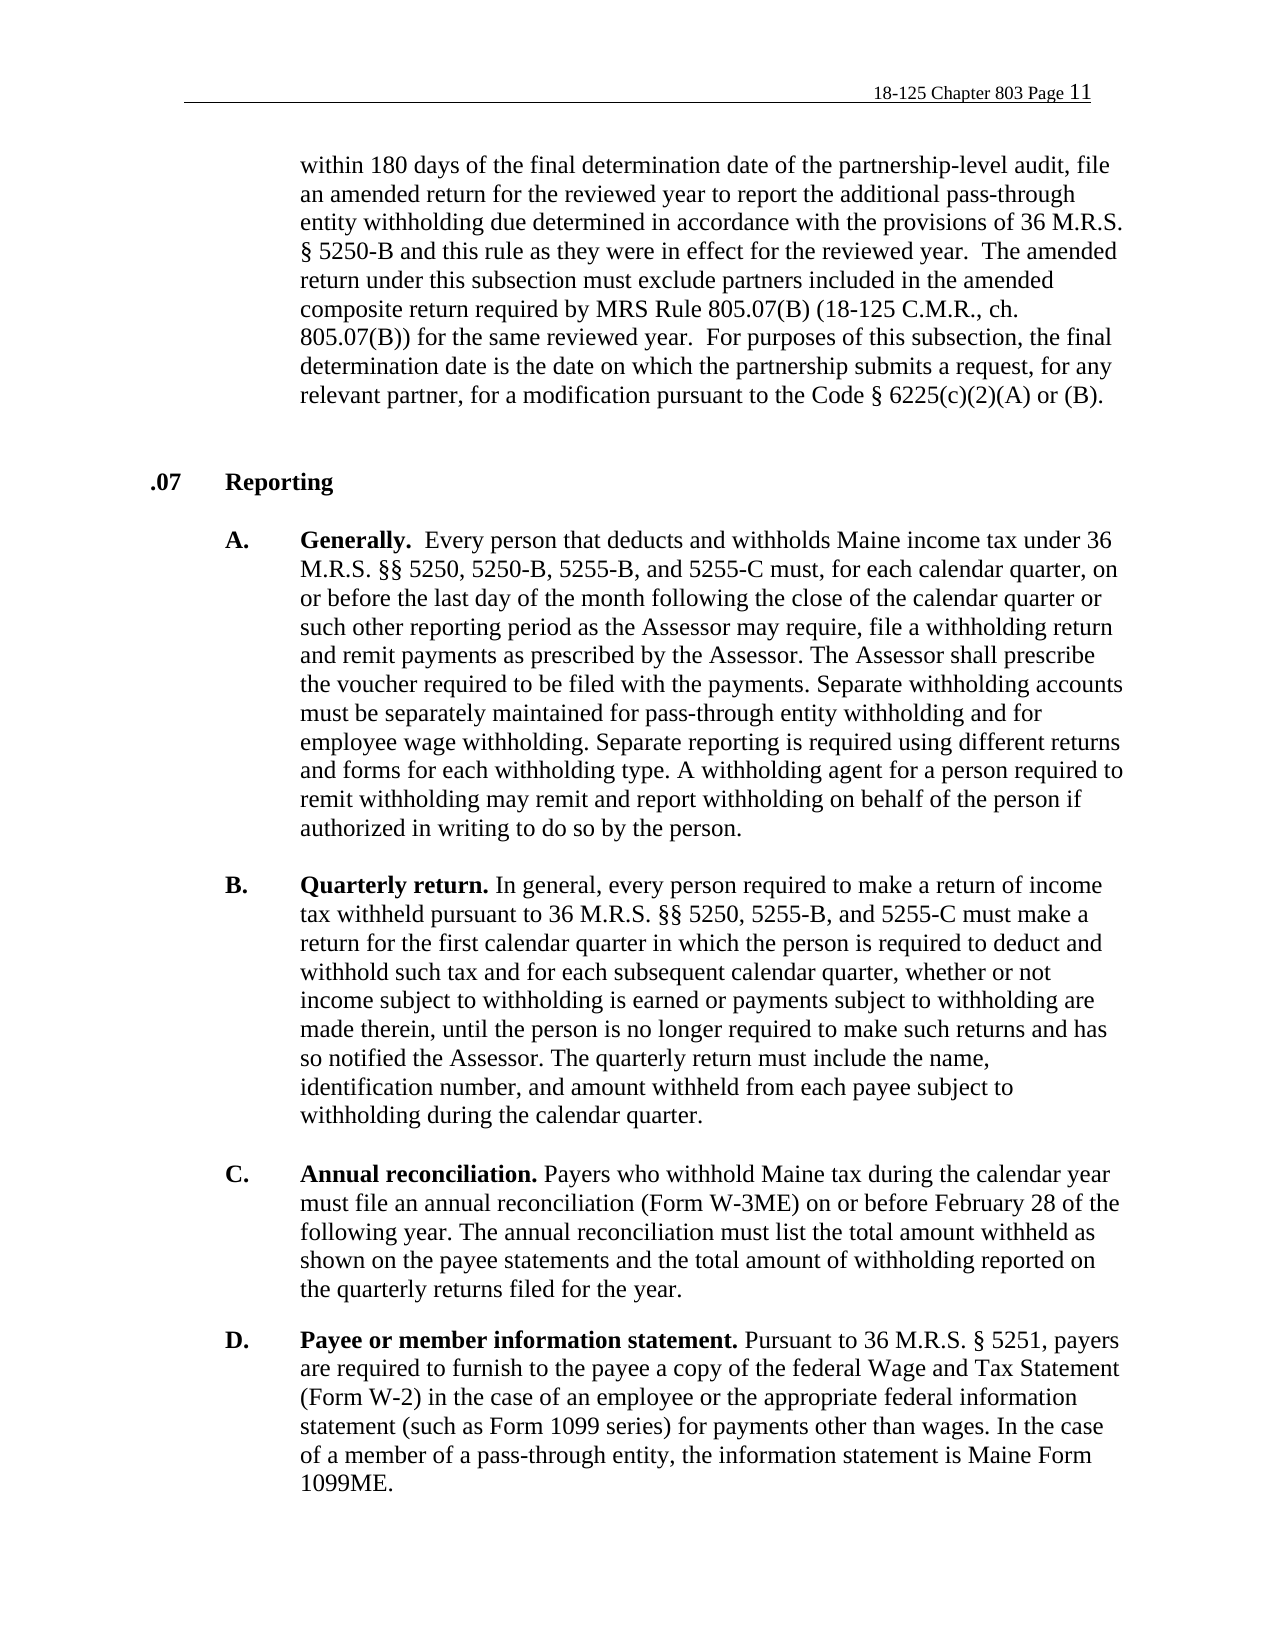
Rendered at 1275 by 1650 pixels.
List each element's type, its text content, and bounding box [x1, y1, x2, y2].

text M.R.S. §§ 5250, 5250-B, 5255-B, and 5255-C must, for each calendar quarter, on or before the last day of the month following the close of the calendar quarter or such other reporting period as the Assessor may require, file a withholding return and remit payments as prescribed by the Assessor. The Assessor shall prescribe the voucher required to be filed with the payments. Separate withholding accounts must be separately maintained for pass-through entity withholding and for employee wage withholding. Separate reporting is required using different returns and forms for each withholding type. A withholding agent for a person required to remit withholding may remit and report withholding on behalf of the person if authorized in writing to do so by the person. [300, 554, 1125, 842]
list D. Payee or member information statement. Pursuant to 36 M.R.S. § 5251, payers are required to furnish to the payee a copy of the federal Wage and Tax Statement (Form W-2) in the case of an employee or the appropriate federal information statement (such as Form 1099 series) for payments other than wages. In the case of a member of a pass-through entity, the information statement is Maine Form 1099ME. [225, 1325, 1125, 1497]
list C. Annual reconciliation. Payers who withhold Maine tax during the calendar year must file an annual reconciliation (Form W-3ME) on or before February 28 of the following year. The annual reconciliation must list the total amount withheld as shown on the payee statements and the total amount of withholding reported on the quarterly returns filed for the year. [225, 1159, 1125, 1303]
subtitle .07 Reporting [150, 467, 1125, 496]
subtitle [225, 150, 1125, 409]
list B. Quarterly return. In general, every person required to make a return of income tax withheld pursuant to 36 M.R.S. §§ 5250, 5255-B, and 5255-C must make a return for the first calendar quarter in which the person is required to deduct and withhold such tax and for each subsequent calendar quarter, whether or not income subject to withholding is earned or payments subject to withholding are made therein, until the person is no longer required to make such returns and has so notified the Assessor. The quarterly return must include the name, identification number, and amount withheld from each payee subject to withholding during the calendar quarter. [225, 870, 1125, 1129]
text A. Generally. Every person that deducts and withholds Maine income tax under 36 [150, 525, 1125, 554]
